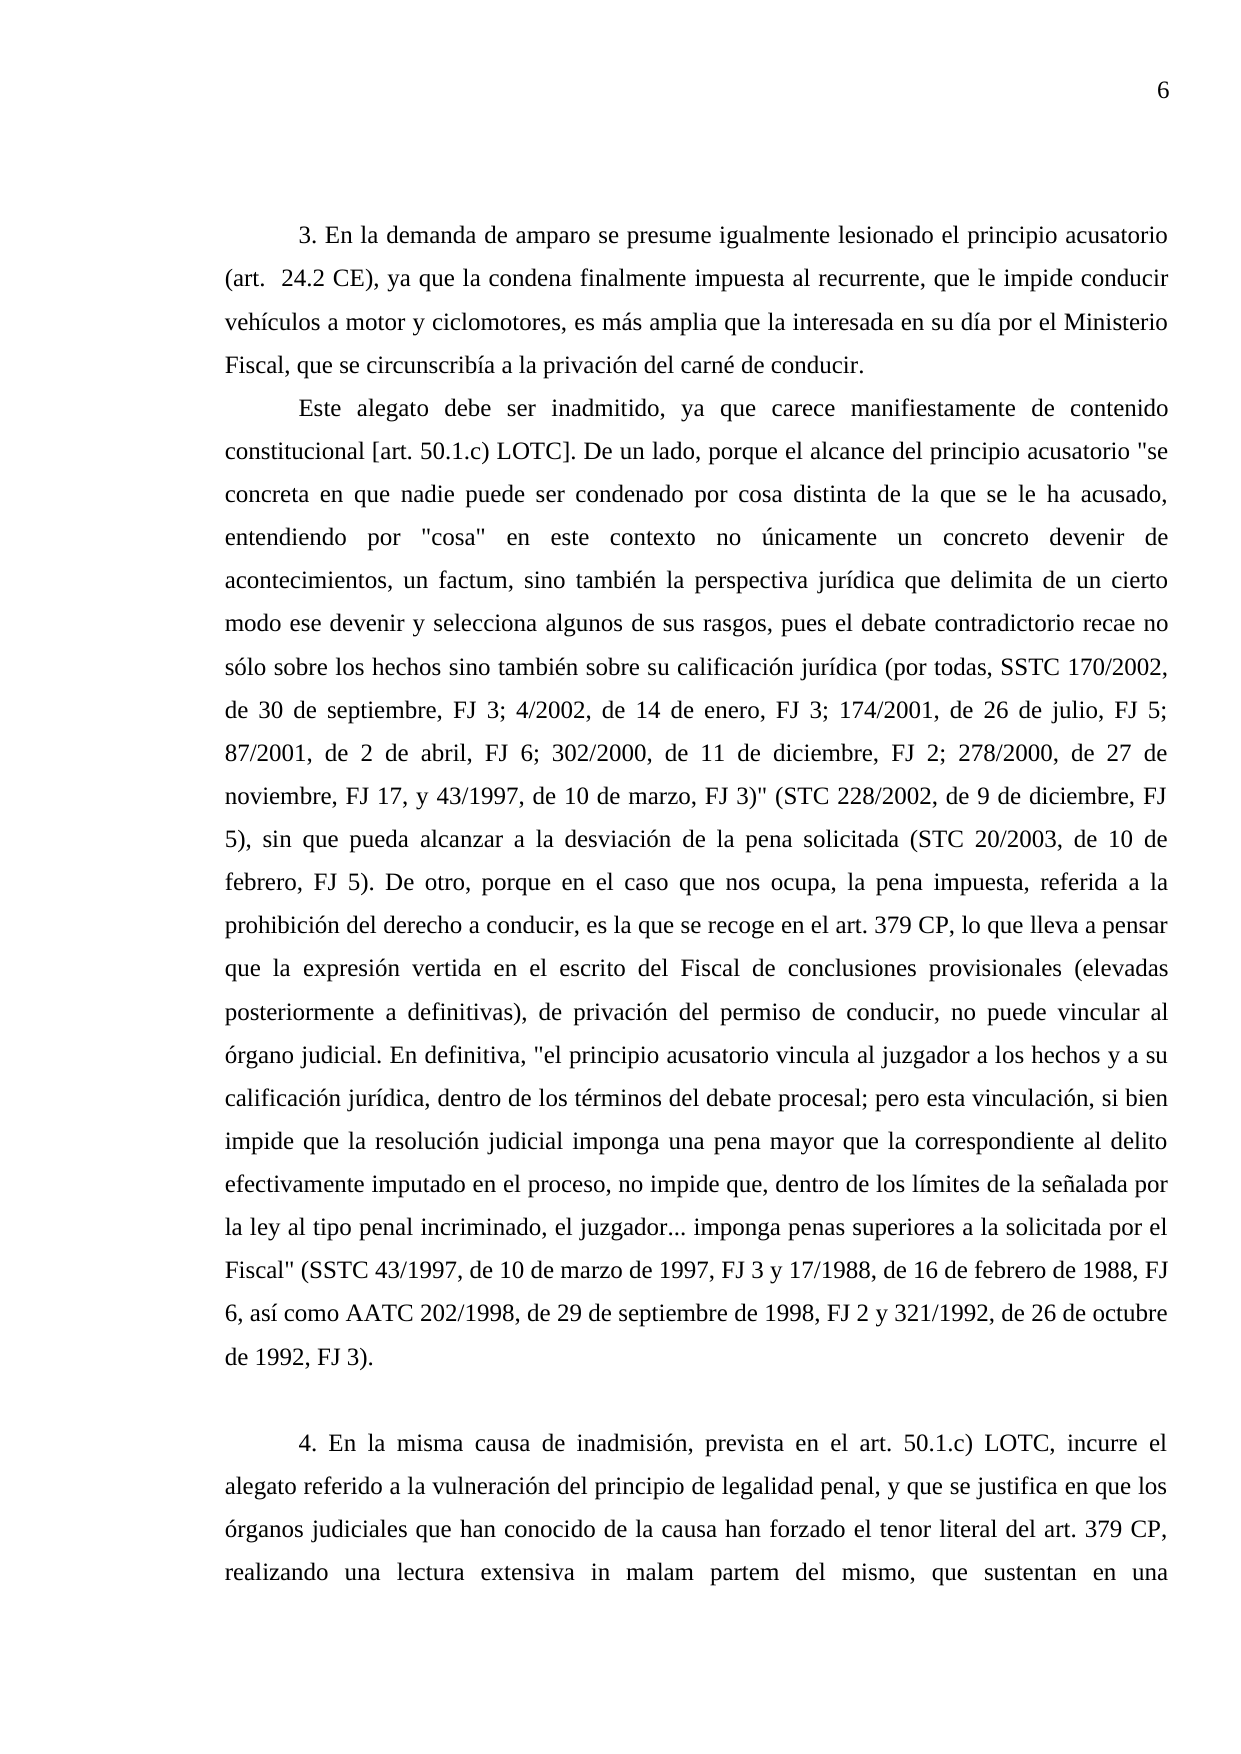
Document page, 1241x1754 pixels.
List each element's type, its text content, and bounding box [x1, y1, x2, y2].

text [224, 1428, 1169, 1586]
text Este alegato debe ser inadmitido, ya que carece manifiestamente de contenido constitucional [art. 50.1.c) LOTC]. De un lado, porque el alcance del principio acusatorio "se concreta en que nadie puede ser condenado por cosa distinta de la que se le ha acusado, entendiendo por "cosa" en este contexto no únicamente un concreto devenir de acontecimientos, un factum, sino también la perspectiva jurídica que delimita de un cierto modo ese devenir y selecciona algunos de sus rasgos, pues el debate contradictorio recae no sólo sobre los hechos sino también sobre su calificación jurídica (por todas, SSTC 170/2002, de 30 de septiembre, FJ 3; 4/2002, de 14 de enero, FJ 3; 174/2001, de 26 de julio, FJ 5; 87/2001, de 2 de abril, FJ 6; 302/2000, de 11 de diciembre, FJ 2; 278/2000, de 27 de noviembre, FJ 17, y 43/1997, de 10 de marzo, FJ 3)" (STC 228/2002, de 9 de diciembre, FJ 5), sin que pueda alcanzar a la desviación de la pena solicitada (STC 20/2003, de 10 de febrero, FJ 5). De otro, porque en el caso que nos ocupa, la pena impuesta, referida a la prohibición del derecho a conducir, es la que se recoge en el art. 379 CP, lo que lleva a pensar que la expresión vertida en el escrito del Fiscal de conclusiones provisionales (elevadas posteriormente a definitivas), de privación del permiso de conducir, no puede vincular al órgano judicial. En definitiva, "el principio acusatorio vincula al juzgador a los hechos y a su calificación jurídica, dentro de los términos del debate procesal; pero esta vinculación, si bien impide que la resolución judicial imponga una pena mayor que la correspondiente al delito efectivamente imputado en el proceso, no impide que, dentro de los límites de la señalada por la ley al tipo penal incriminado, el juzgador... imponga penas superiores a la solicitada por el Fiscal" (SSTC 43/1997, de 10 de marzo de 1997, FJ 3 y 17/1988, de 16 de febrero de 1988, FJ 6, así como AATC 202/1998, de 29 de septiembre de 1998, FJ 2 y 321/1992, de 26 de octubre de 1992, FJ 3). [224, 393, 1169, 1370]
text 3. En la demanda de amparo se presume igualmente lesionado el principio acusatorio (art. 24.2 CE), ya que la condena finalmente impuesta al recurrente, que le impide conducir vehículos a motor y ciclomotores, es más amplia que la interesada en su día por el Ministerio Fiscal, que se circunscribía a la privación del carné de conducir. [224, 220, 1169, 378]
